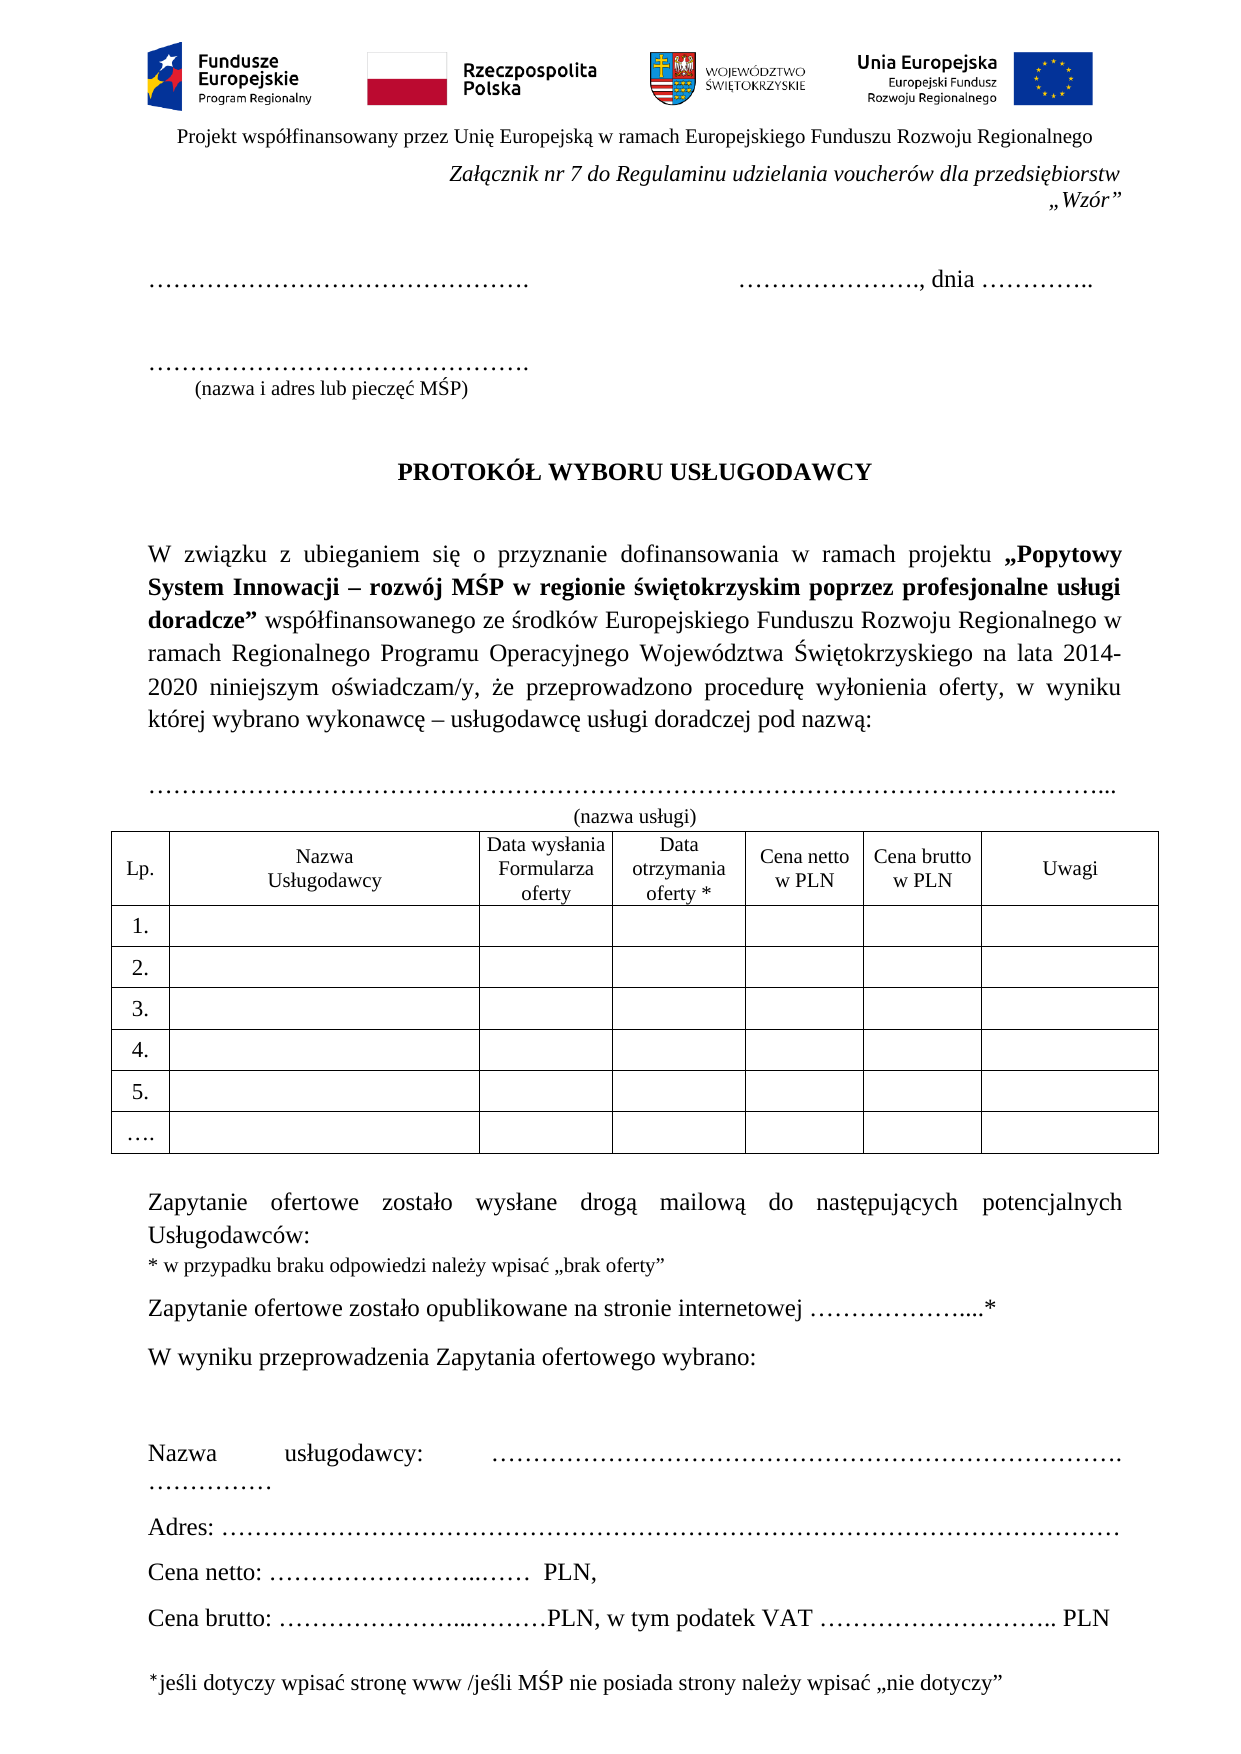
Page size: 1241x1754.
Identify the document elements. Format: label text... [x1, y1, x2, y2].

table_header Cena netto w PLN [746, 832, 863, 904]
table_cell [864, 1030, 981, 1070]
table_cell [864, 988, 981, 1028]
table_cell [170, 906, 479, 946]
table_cell [746, 1071, 863, 1111]
text ………………………………………. [148, 347, 1122, 375]
table_cell [613, 947, 745, 987]
list ……………………………………………………………………………………………………... [148, 771, 1122, 799]
table_cell 4. [112, 1030, 169, 1070]
table_cell [982, 988, 1158, 1028]
table_cell 2. [112, 947, 169, 987]
table_cell [170, 1071, 479, 1111]
table_cell [170, 947, 479, 987]
text Cena brutto: …………………...………PLN, w tym podatek VAT ……………………….. PLN [148, 1603, 1122, 1631]
table_cell [480, 1112, 612, 1153]
table_cell [480, 988, 612, 1028]
table_header Cena brutto w PLN [864, 832, 981, 904]
table_cell [746, 1112, 863, 1153]
table_cell 3. [112, 988, 169, 1028]
table_cell [613, 1071, 745, 1111]
table_cell [613, 906, 745, 946]
table_cell [613, 1112, 745, 1153]
table_cell [746, 988, 863, 1028]
table_cell [864, 1071, 981, 1111]
table_cell [480, 947, 612, 987]
table_cell [170, 1112, 479, 1153]
table_cell 1. [112, 906, 169, 946]
text (nazwa i adres lub pieczęć MŚP) [148, 375, 1122, 399]
table_header Data otrzymania oferty * [613, 832, 745, 904]
table_cell [613, 1030, 745, 1070]
table_header Data wysłania Formularza oferty [480, 832, 612, 904]
table_cell [982, 1071, 1158, 1111]
table_cell [746, 947, 863, 987]
text Zapytanie ofertowe zostało opublikowane na stronie internetowej ………………....* [148, 1293, 1122, 1322]
table_cell [864, 1112, 981, 1153]
list (nazwa usługi) [148, 804, 1122, 828]
text * w przypadku braku odpowiedzi należy wpisać „brak oferty” [148, 1253, 1122, 1277]
table_cell [613, 988, 745, 1028]
table_cell [480, 906, 612, 946]
table_header Nazwa Usługodawcy [170, 832, 479, 904]
list W związku z ubieganiem się o przyznanie dofinansowania w ramach projektu „Popytowy System Innowacji – rozwój MŚP w regionie świętokrzyskim poprzez profesjonalne usługi doradcze” współfinansowanego ze środków Europejskiego Funduszu Rozwoju Regionalnego w ramach Regionalnego Programu Operacyjnego Województwa Świętokrzyskiego na lata 2014-2020 niniejszym oświadczam/y, że przeprowadzono procedurę wyłonienia oferty, w wyniku której wybrano wykonawcę – usługodawcę usługi doradczej pod nazwą: [148, 539, 1122, 733]
table_cell [982, 947, 1158, 987]
table_cell [480, 1030, 612, 1070]
table_cell [982, 1030, 1158, 1070]
text ………………………………………. …………………., dnia ………….. [148, 264, 1122, 293]
table_cell [864, 947, 981, 987]
table_cell [746, 1030, 863, 1070]
table_cell …. [112, 1112, 169, 1153]
table_cell [864, 906, 981, 946]
table_cell [746, 906, 863, 946]
table_cell [480, 1071, 612, 1111]
table_header Lp. [112, 832, 169, 904]
table_cell [170, 988, 479, 1028]
list Zapytanie ofertowe zostało wysłane drogą mailową do następujących potencjalnych Usługodawców: [148, 1187, 1122, 1248]
table_cell 5. [112, 1071, 169, 1111]
table_header Uwagi [982, 832, 1158, 904]
text Cena netto: ……………………..…… PLN, [148, 1557, 1122, 1586]
text W wyniku przeprowadzenia Zapytania ofertowego wybrano: [148, 1342, 1122, 1371]
picture [147, 42, 1093, 111]
table_cell [982, 1112, 1158, 1153]
text Adres: ……………………………………………………………………………………………… [148, 1512, 1122, 1541]
table_cell [982, 906, 1158, 946]
table_cell [170, 1030, 479, 1070]
text Nazwa usługodawcy: ………………………………………………………………….…………… [148, 1438, 1122, 1495]
text PROTOKÓŁ WYBORU USŁUGODAWCY [148, 457, 1122, 486]
